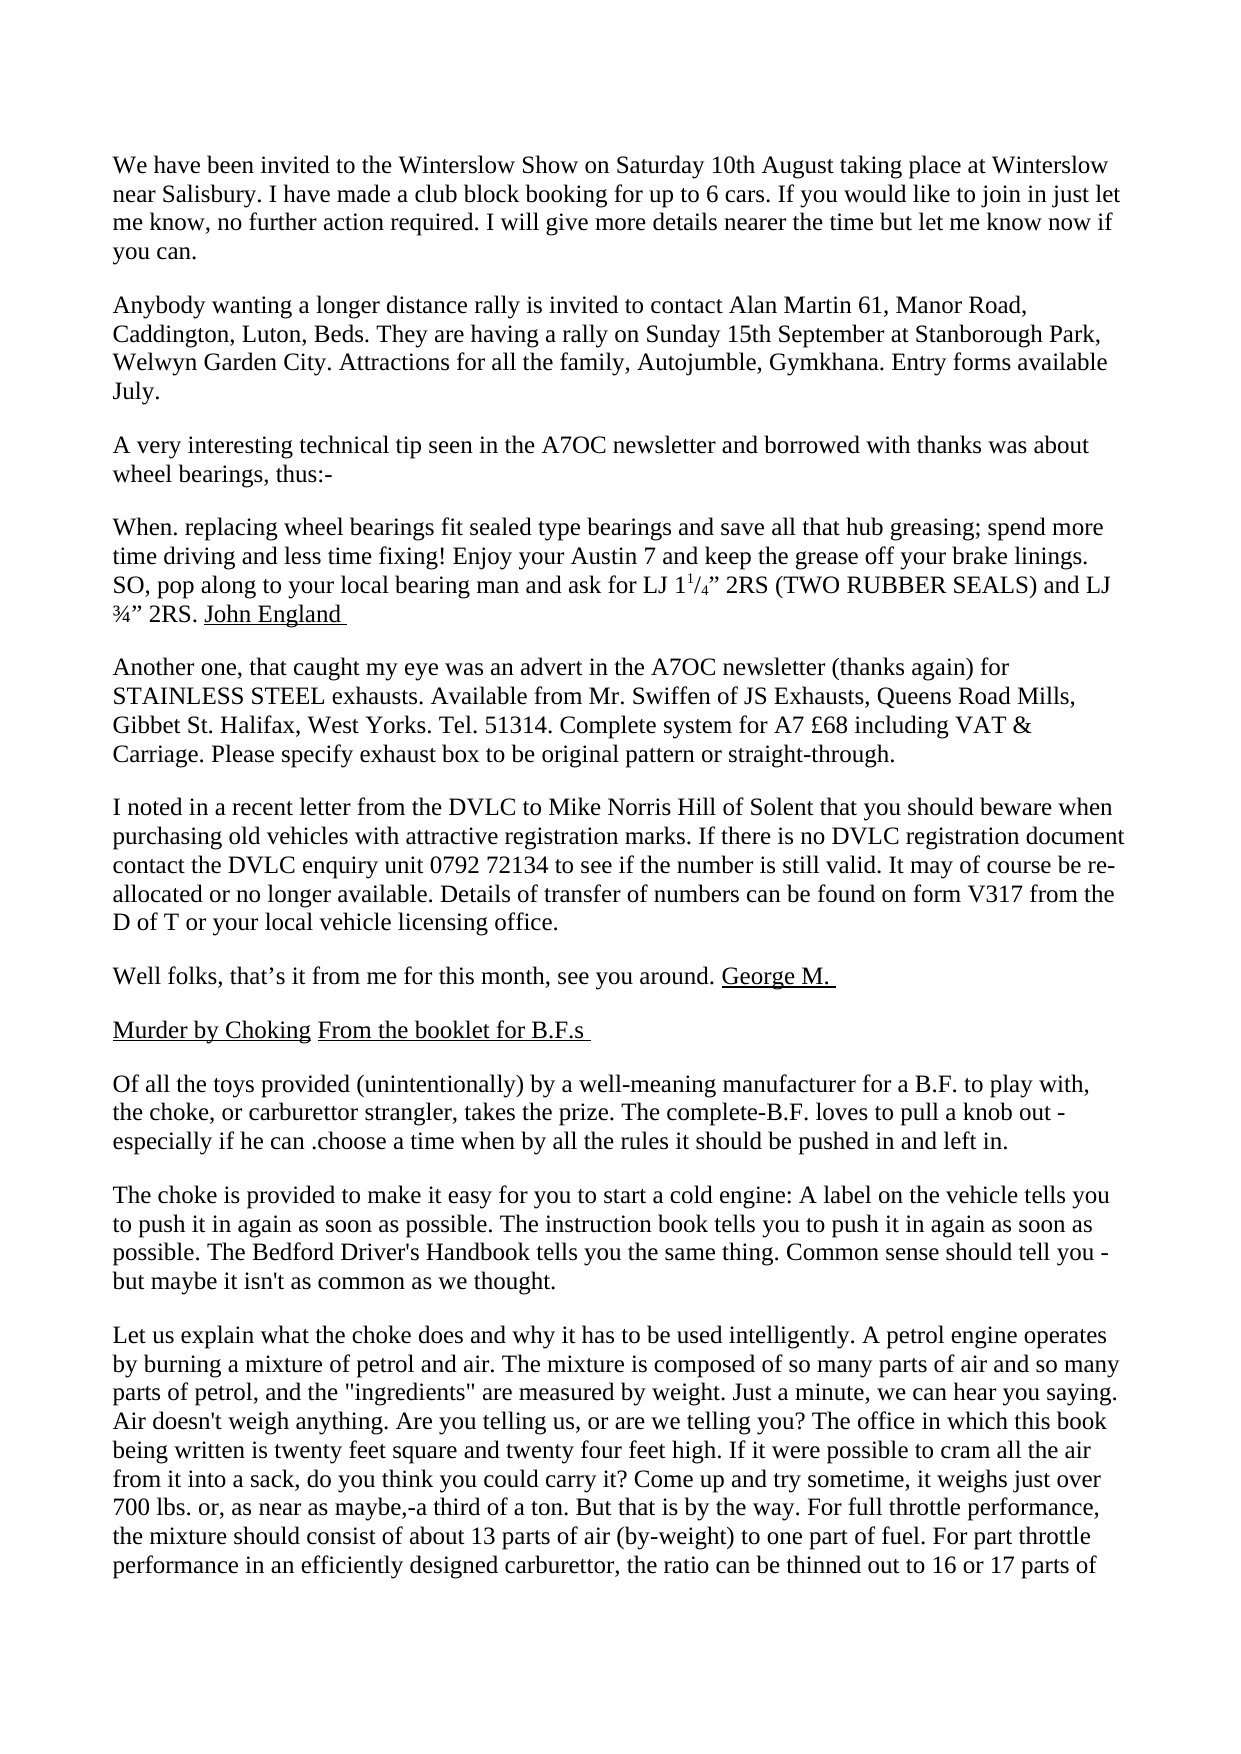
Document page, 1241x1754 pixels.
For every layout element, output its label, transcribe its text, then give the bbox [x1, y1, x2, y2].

text I noted in a recent letter from the DVLC to Mike Norris Hill of Solent that you should beware when purchasing old vehicles with attractive registration marks. If there is no DVLC registration document contact the DVLC enquiry unit 0792 72134 to see if the number is still valid. It may of course be re-allocated or no longer available. Details of transfer of numbers can be found on form V317 from the D of T or your local vehicle licensing office. [112, 792, 1125, 936]
text When. replacing wheel bearings fit sealed type bearings and save all that hub greasing; spend more time driving and less time fixing! Enjoy your Austin 7 and keep the grease off your brake linings. SO, pop along to your local bearing man and ask for LJ 11/4” 2RS (TWO RUBBER SEALS) and LJ ¾” 2RS. John England [112, 512, 1125, 627]
text We have been invited to the Winterslow Show on Saturday 10th August taking place at Winterslow near Salisbury. I have made a club block booking for up to 6 cars. If you would like to join in just let me know, no further action required. I will give more details nearer the time but let me know now if you can. [112, 150, 1125, 265]
text Anybody wanting a longer distance rally is invited to contact Alan Martin 61, Manor Road, Caddington, Luton, Beds. They are having a rally on Sunday 15th September at Stanborough Park, Welwyn Garden City. Attractions for all the family, Autojumble, Gymkhana. Entry forms available July. [112, 290, 1125, 405]
text Another one, that caught my eye was an advert in the A7OC newsletter (thanks again) for STAINLESS STEEL exhausts. Available from Mr. Swiffen of JS Exhausts, Queens Road Mills, Gibbet St. Halifax, West Yorks. Tel. 51314. Complete system for A7 £68 including VAT & Carriage. Please specify exhaust box to be original pattern or straight-through. [112, 652, 1125, 767]
text Murder by Choking From the booklet for B.F.s [112, 1015, 1125, 1044]
text Well folks, that’s it from me for this month, see you around. George M. [112, 961, 1125, 990]
text A very interesting technical tip seen in the A7OC newsletter and borrowed with thanks was about wheel bearings, thus:- [112, 430, 1125, 487]
text The choke is provided to make it easy for you to start a cold engine: A label on the vehicle tells you to push it in again as soon as possible. The instruction book tells you to push it in again as soon as possible. The Bedford Driver's Handbook tells you the same thing. Common sense should tell you - but maybe it isn't as common as we thought. [112, 1180, 1125, 1295]
text Of all the toys provided (unintentionally) by a well-meaning manufacturer for a B.F. to play with, the choke, or carburettor strangler, takes the prize. The complete-B.F. loves to pull a knob out - especially if he can .choose a time when by all the rules it should be pushed in and left in. [112, 1069, 1125, 1155]
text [112, 1320, 1125, 1579]
